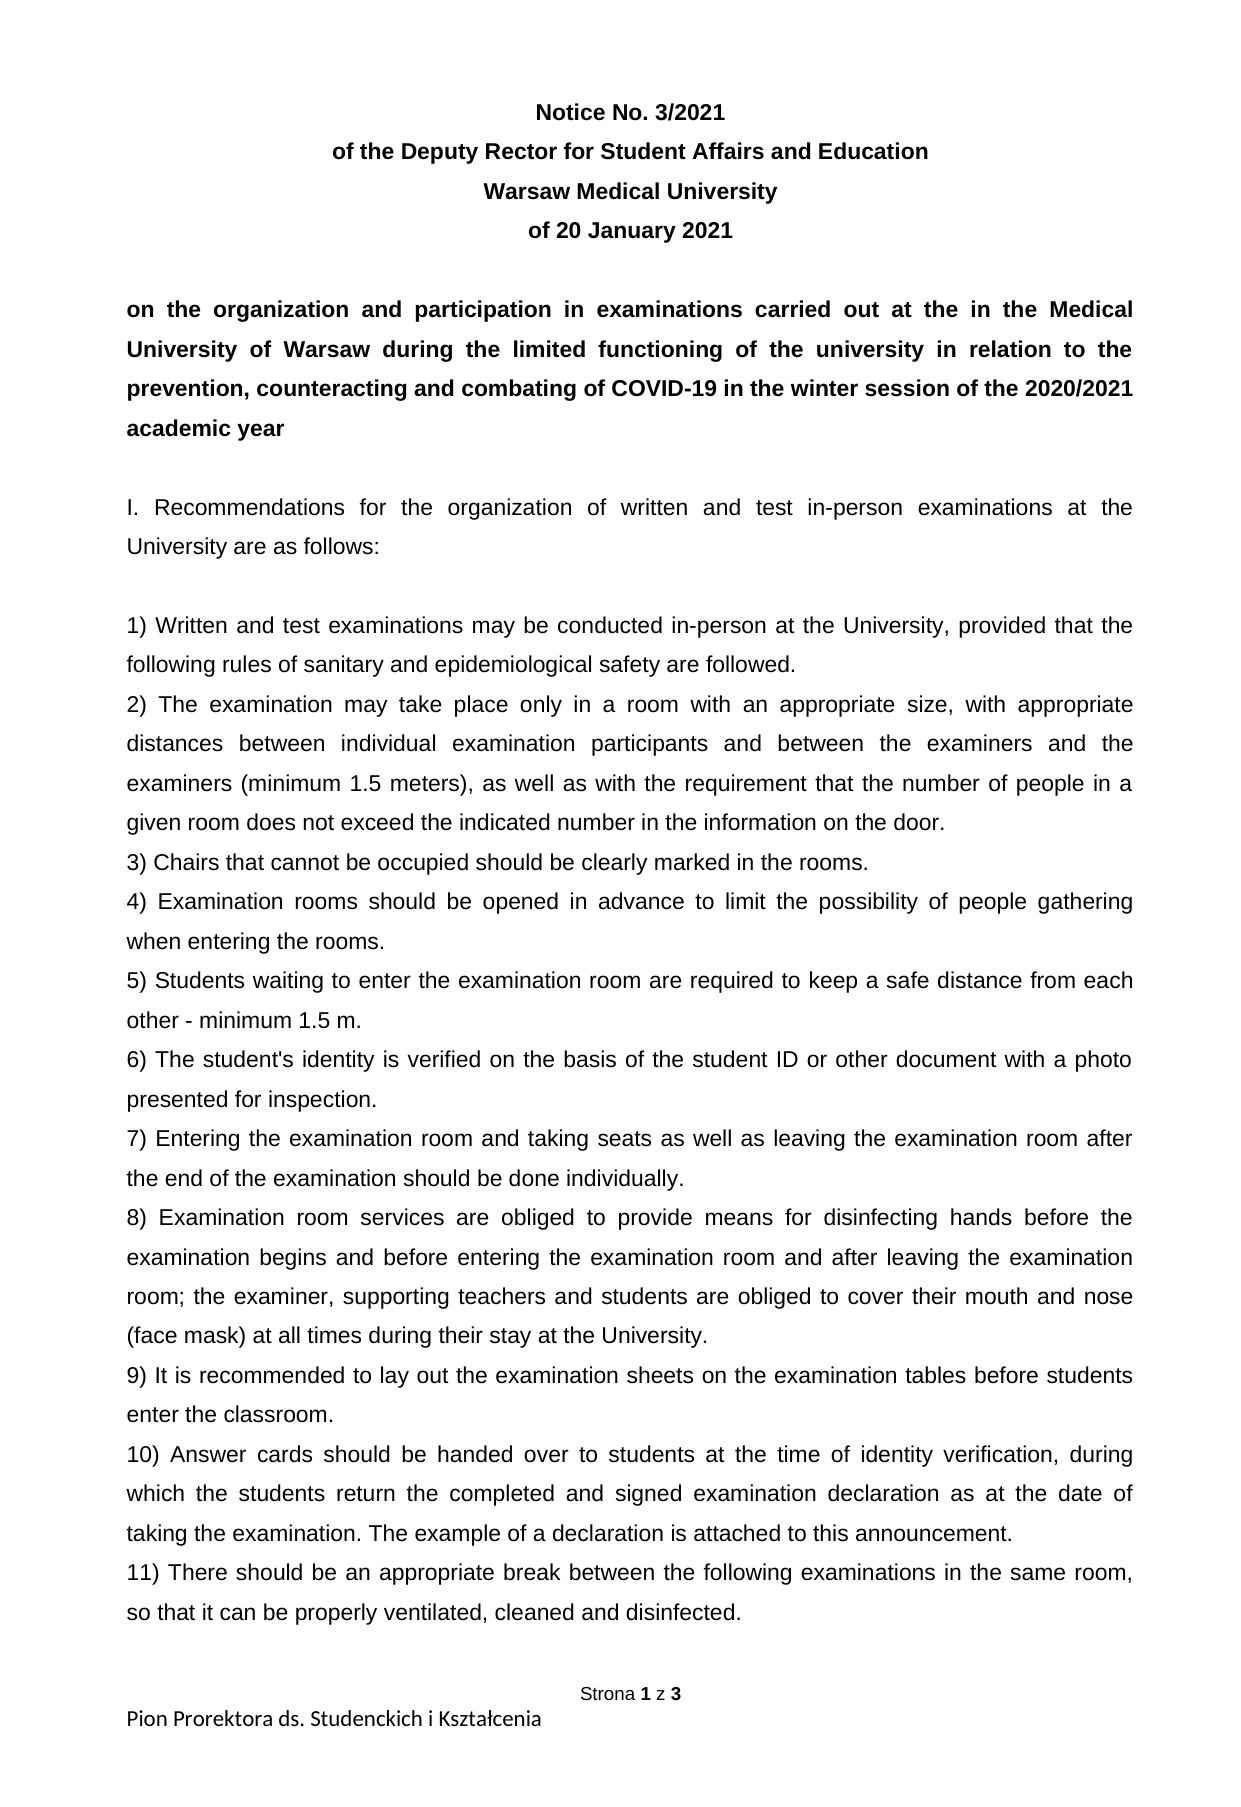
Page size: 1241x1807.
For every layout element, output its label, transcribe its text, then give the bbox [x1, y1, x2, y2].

text Notice No. 3/2021 [126, 99, 1134, 125]
text Warsaw Medical University [126, 178, 1134, 204]
text 2) The examination may take place only in a room with an appropriate size, with appropriate distances between individual examination participants and between the examiners and the examiners (minimum 1.5 meters), as well as with the requirement that the number of people in a given room does not exceed the indicated number in the information on the door. [126, 691, 1134, 836]
text 8) Examination room services are obliged to provide means for disinfecting hands before the examination begins and before entering the examination room and after leaving the examination room; the examiner, supporting teachers and students are obliged to cover their mouth and nose (face mask) at all times during their stay at the University. [126, 1204, 1134, 1349]
text 10) Answer cards should be handed over to students at the time of identity verification, during which the students return the completed and signed examination declaration as at the date of taking the examination. The example of a declaration is attached to this announcement. [126, 1441, 1134, 1546]
text of the Deputy Rector for Student Affairs and Education [126, 138, 1134, 164]
text 7) Entering the examination room and taking seats as well as leaving the examination room after the end of the examination should be done individually. [126, 1125, 1134, 1191]
text on the organization and participation in examinations carried out at the in the Medical University of Warsaw during the limited functioning of the university in relation to the prevention, counteracting and combating of COVID-19 in the winter session of the 2020/2021 academic year [126, 296, 1134, 441]
text of 20 January 2021 [126, 217, 1134, 243]
text 6) The student's identity is verified on the basis of the student ID or other document with a photo presented for inspection. [126, 1046, 1134, 1112]
text 9) It is recommended to lay out the examination sheets on the examination tables before students enter the classroom. [126, 1362, 1134, 1428]
text 3) Chairs that cannot be occupied should be clearly marked in the rooms. [126, 849, 1134, 875]
text 4) Examination rooms should be opened in advance to limit the possibility of people gathering when entering the rooms. [126, 888, 1134, 954]
text 1) Written and test examinations may be conducted in-person at the University, provided that the following rules of sanitary and epidemiological safety are followed. [126, 612, 1134, 678]
text 5) Students waiting to enter the examination room are required to keep a safe distance from each other - minimum 1.5 m. [126, 967, 1134, 1033]
text 11) There should be an appropriate break between the following examinations in the same room, so that it can be properly ventilated, cleaned and disinfected. [126, 1559, 1134, 1625]
text I. Recommendations for the organization of written and test in-person examinations at the University are as follows: [126, 493, 1134, 559]
